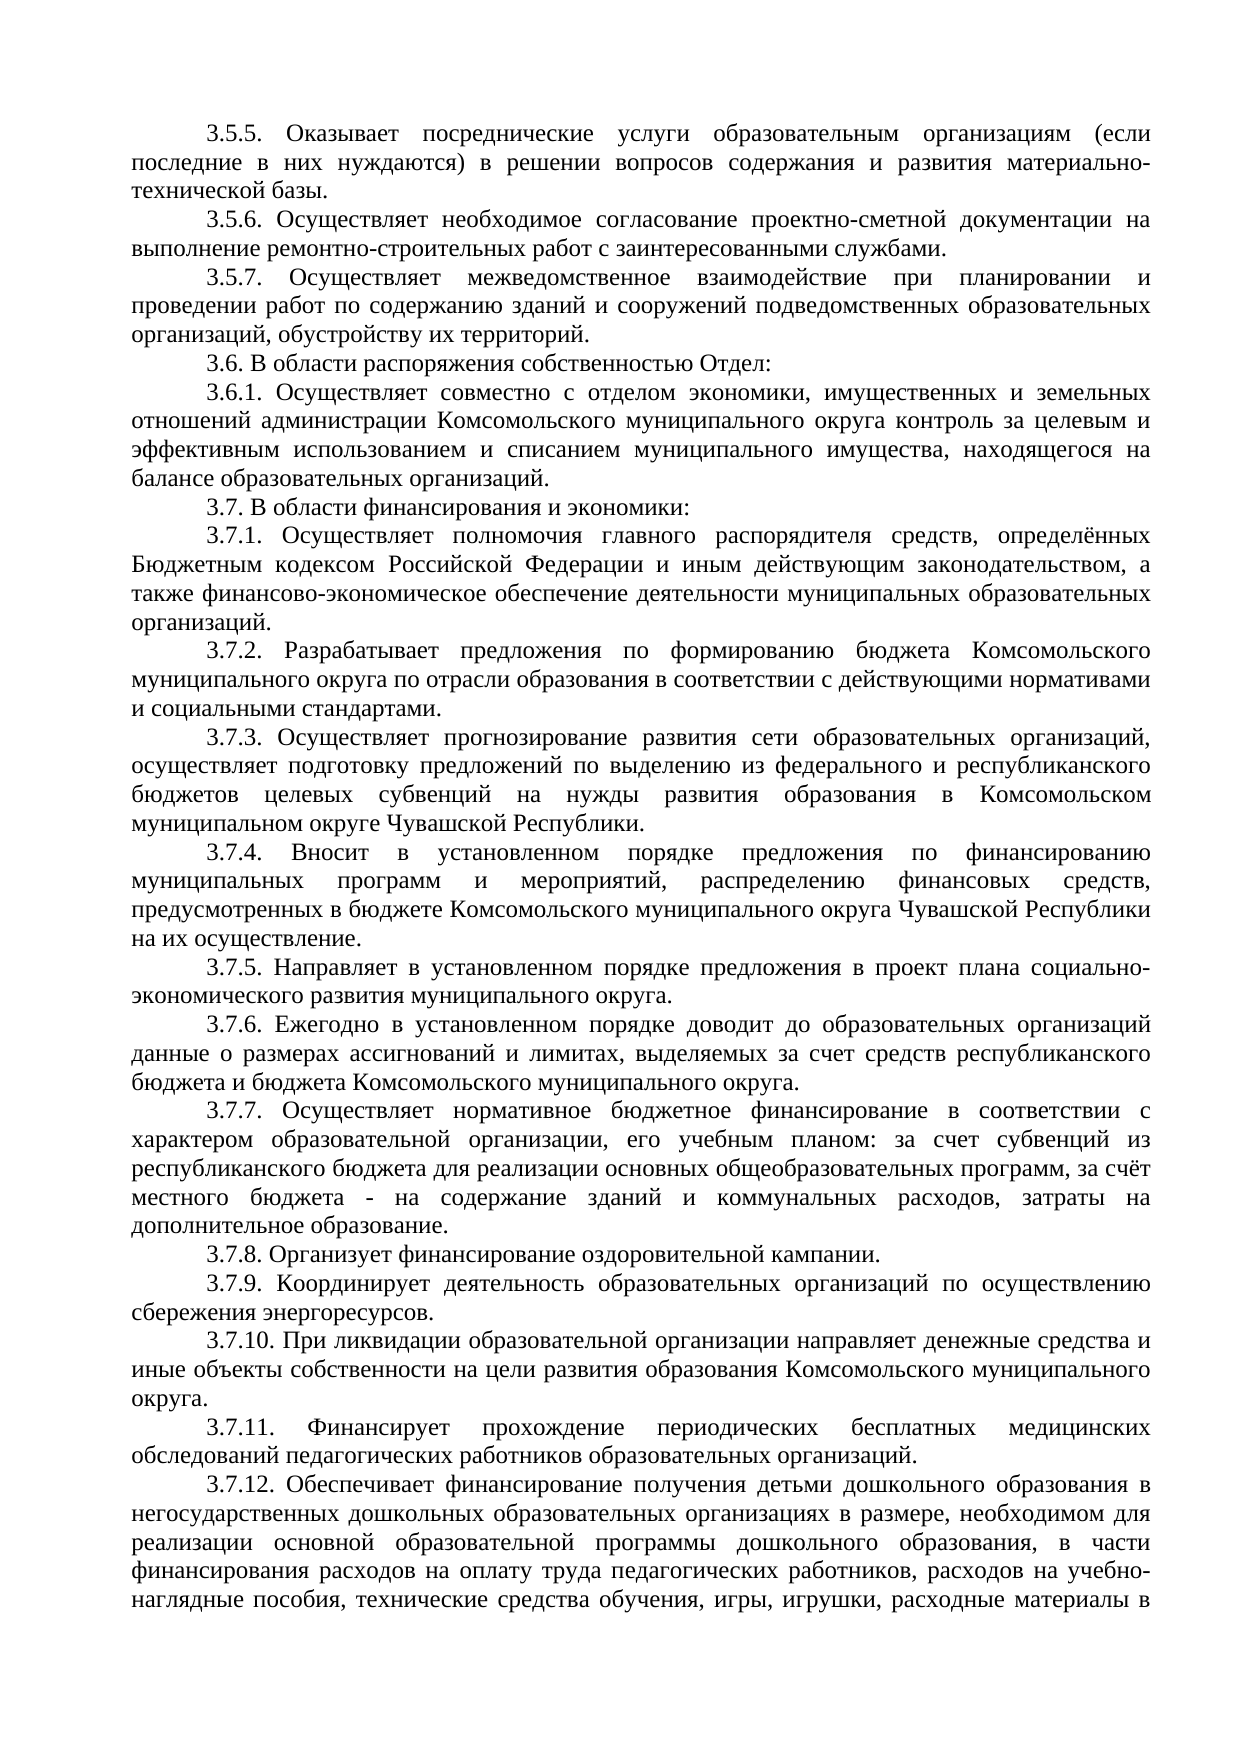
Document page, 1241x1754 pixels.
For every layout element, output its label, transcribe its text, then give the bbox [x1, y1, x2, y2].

text 3.7.2. Разрабатывает предложения по формированию бюджета Комсомольского муниципального округа по отрасли образования в соответствии с действующими нормативами и социальными стандартами. [131, 636, 1152, 722]
text 3.7.4. Вносит в установленном порядке предложения по финансированию муниципальных программ и мероприятий, распределению финансовых средств, предусмотренных в бюджете Комсомольского муниципального округа Чувашской Республики на их осуществление. [131, 837, 1152, 952]
text 3.6.1. Осуществляет совместно с отделом экономики, имущественных и земельных отношений администрации Комсомольского муниципального округа контроль за целевым и эффективным использованием и списанием муниципального имущества, находящегося на балансе образовательных организаций. [131, 377, 1152, 492]
text 3.7.3. Осуществляет прогнозирование развития сети образовательных организаций, осуществляет подготовку предложений по выделению из федерального и республиканского бюджетов целевых субвенций на нужды развития образования в Комсомольском муниципальном округе Чувашской Республики. [131, 722, 1152, 837]
text 3.5.6. Осуществляет необходимое согласование проектно-сметной документации на выполнение ремонтно-строительных работ с заинтересованными службами. [131, 204, 1152, 262]
text 3.7.11. Финансирует прохождение периодических бесплатных медицинских обследований педагогических работников образовательных организаций. [131, 1412, 1152, 1469]
text 3.6. В области распоряжения собственностью Отдел: [131, 348, 1152, 377]
text 3.5.5. Оказывает посреднические услуги образовательным организациям (если последние в них нуждаются) в решении вопросов содержания и развития материально-технической базы. [131, 118, 1152, 204]
text 3.7. В области финансирования и экономики: [131, 492, 1152, 521]
text 3.5.7. Осуществляет межведомственное взаимодействие при планировании и проведении работ по содержанию зданий и сооружений подведомственных образовательных организаций, обустройству их территорий. [131, 262, 1152, 348]
text 3.7.8. Организует финансирование оздоровительной кампании. [131, 1239, 1152, 1268]
text 3.7.10. При ликвидации образовательной организации направляет денежные средства и иные объекты собственности на цели развития образования Комсомольского муниципального округа. [131, 1326, 1152, 1412]
text 3.7.5. Направляет в установленном порядке предложения в проект плана социально-экономического развития муниципального округа. [131, 952, 1152, 1009]
text 3.7.9. Координирует деятельность образовательных организаций по осуществлению сбережения энергоресурсов. [131, 1268, 1152, 1326]
text 3.7.7. Осуществляет нормативное бюджетное финансирование в соответствии с характером образовательной организации, его учебным планом: за счет субвенций из республиканского бюджета для реализации основных общеобразовательных программ, за счёт местного бюджета - на содержание зданий и коммунальных расходов, затраты на дополнительное образование. [131, 1096, 1152, 1239]
text 3.7.6. Ежегодно в установленном порядке доводит до образовательных организаций данные о размерах ассигнований и лимитах, выделяемых за счет средств республиканского бюджета и бюджета Комсомольского муниципального округа. [131, 1009, 1152, 1096]
text 3.7.1. Осуществляет полномочия главного распорядителя средств, определённых Бюджетным кодексом Российской Федерации и иным действующим законодательством, а также финансово-экономическое обеспечение деятельности муниципальных образовательных организаций. [131, 521, 1152, 636]
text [131, 1469, 1152, 1613]
